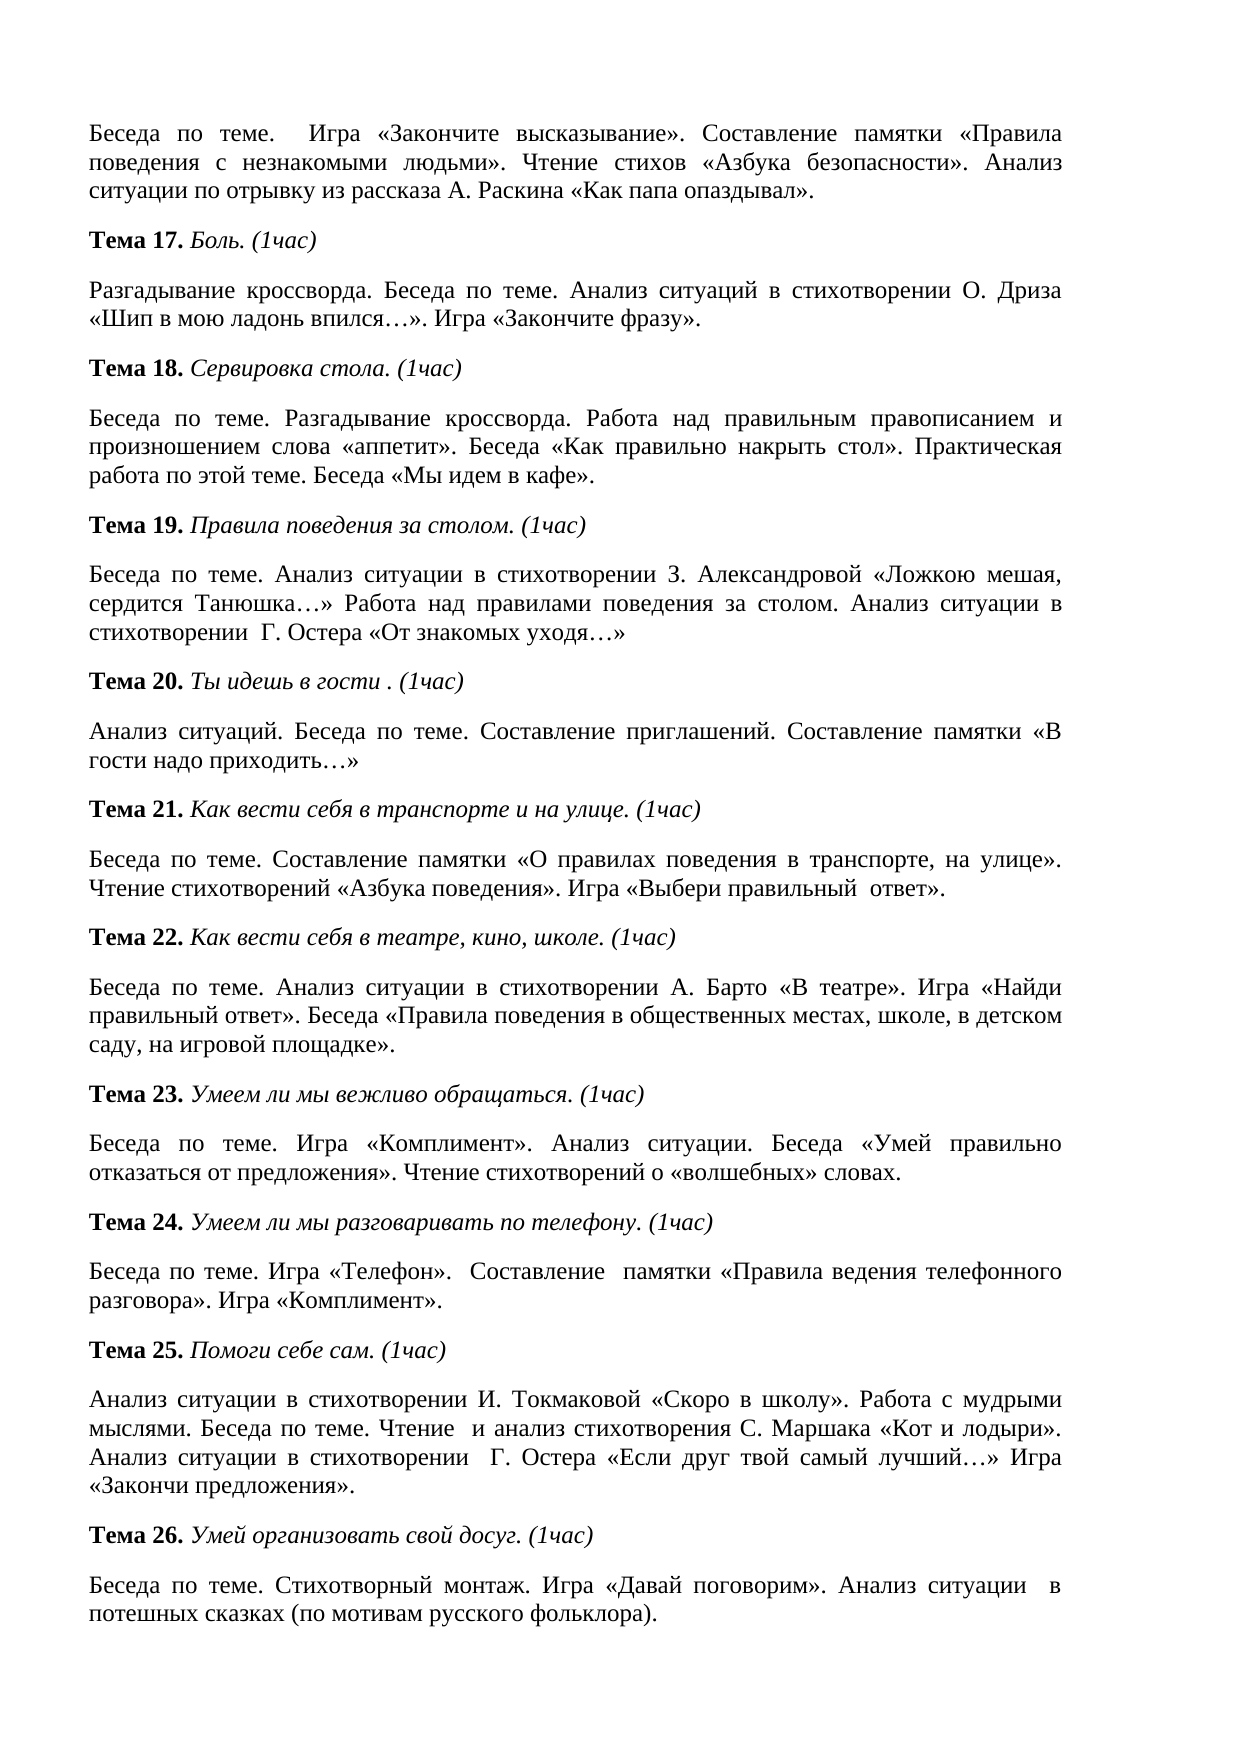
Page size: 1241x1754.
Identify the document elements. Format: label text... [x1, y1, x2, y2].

text Беседа по теме. Стихотворный монтаж. Игра «Давай поговорим». Анализ ситуации в потешных сказках (по мотивам русского фольклора). [89, 1570, 1063, 1627]
text Тема 17. Боль. (1час) [89, 225, 1063, 254]
text Беседа по теме. Анализ ситуации в стихотворении А. Барто «В театре». Игра «Найди правильный ответ». Беседа «Правила поведения в общественных местах, школе, в детском саду, на игровой площадке». [89, 972, 1063, 1058]
text Беседа по теме. Составление памятки «О правилах поведения в транспорте, на улице». Чтение стихотворений «Азбука поведения». Игра «Выбери правильный ответ». [89, 844, 1063, 901]
text Анализ ситуации в стихотворении И. Токмаковой «Скоро в школу». Работа с мудрыми мыслями. Беседа по теме. Чтение и анализ стихотворения С. Маршака «Кот и лодыри». Анализ ситуации в стихотворении Г. Остера «Если друг твой самый лучший…» Игра «Закончи предложения». [89, 1384, 1063, 1499]
text Тема 21. Как вести себя в транспорте и на улице. (1час) [89, 794, 1063, 823]
text Тема 22. Как вести себя в театре, кино, школе. (1час) [89, 922, 1063, 951]
text Беседа по теме. Разгадывание кроссворда. Работа над правильным правописанием и произношением слова «аппетит». Беседа «Как правильно накрыть стол». Практическая работа по этой теме. Беседа «Мы идем в кафе». [89, 403, 1063, 489]
text Беседа по теме. Игра «Закончите высказывание». Составление памятки «Правила поведения с незнакомыми людьми». Чтение стихов «Азбука безопасности». Анализ ситуации по отрывку из рассказа А. Раскина «Как папа опаздывал». [89, 118, 1063, 204]
text Тема 25. Помоги себе сам. (1час) [89, 1335, 1063, 1363]
text Беседа по теме. Игра «Телефон». Составление памятки «Правила ведения телефонного разговора». Игра «Комплимент». [89, 1256, 1063, 1314]
text Беседа по теме. Игра «Комплимент». Анализ ситуации. Беседа «Умей правильно отказаться от предложения». Чтение стихотворений о «волшебных» словах. [89, 1128, 1063, 1186]
text Тема 24. Умеем ли мы разговаривать по телефону. (1час) [89, 1207, 1063, 1236]
text Тема 20. Ты идешь в гости . (1час) [89, 666, 1063, 695]
text Анализ ситуаций. Беседа по теме. Составление приглашений. Составление памятки «В гости надо приходить…» [89, 716, 1063, 773]
text Беседа по теме. Анализ ситуации в стихотворении З. Александровой «Ложкою мешая, сердится Танюшка…» Работа над правилами поведения за столом. Анализ ситуации в стихотворении Г. Остера «От знакомых уходя…» [89, 559, 1063, 646]
text Тема 23. Умеем ли мы вежливо обращаться. (1час) [89, 1079, 1063, 1108]
text Тема 18. Сервировка стола. (1час) [89, 353, 1063, 382]
text Тема 26. Умей организовать свой досуг. (1час) [89, 1520, 1063, 1549]
text Разгадывание кроссворда. Беседа по теме. Анализ ситуаций в стихотворении О. Дриза «Шип в мою ладонь впился…». Игра «Закончите фразу». [89, 275, 1063, 332]
text Тема 19. Правила поведения за столом. (1час) [89, 510, 1063, 538]
